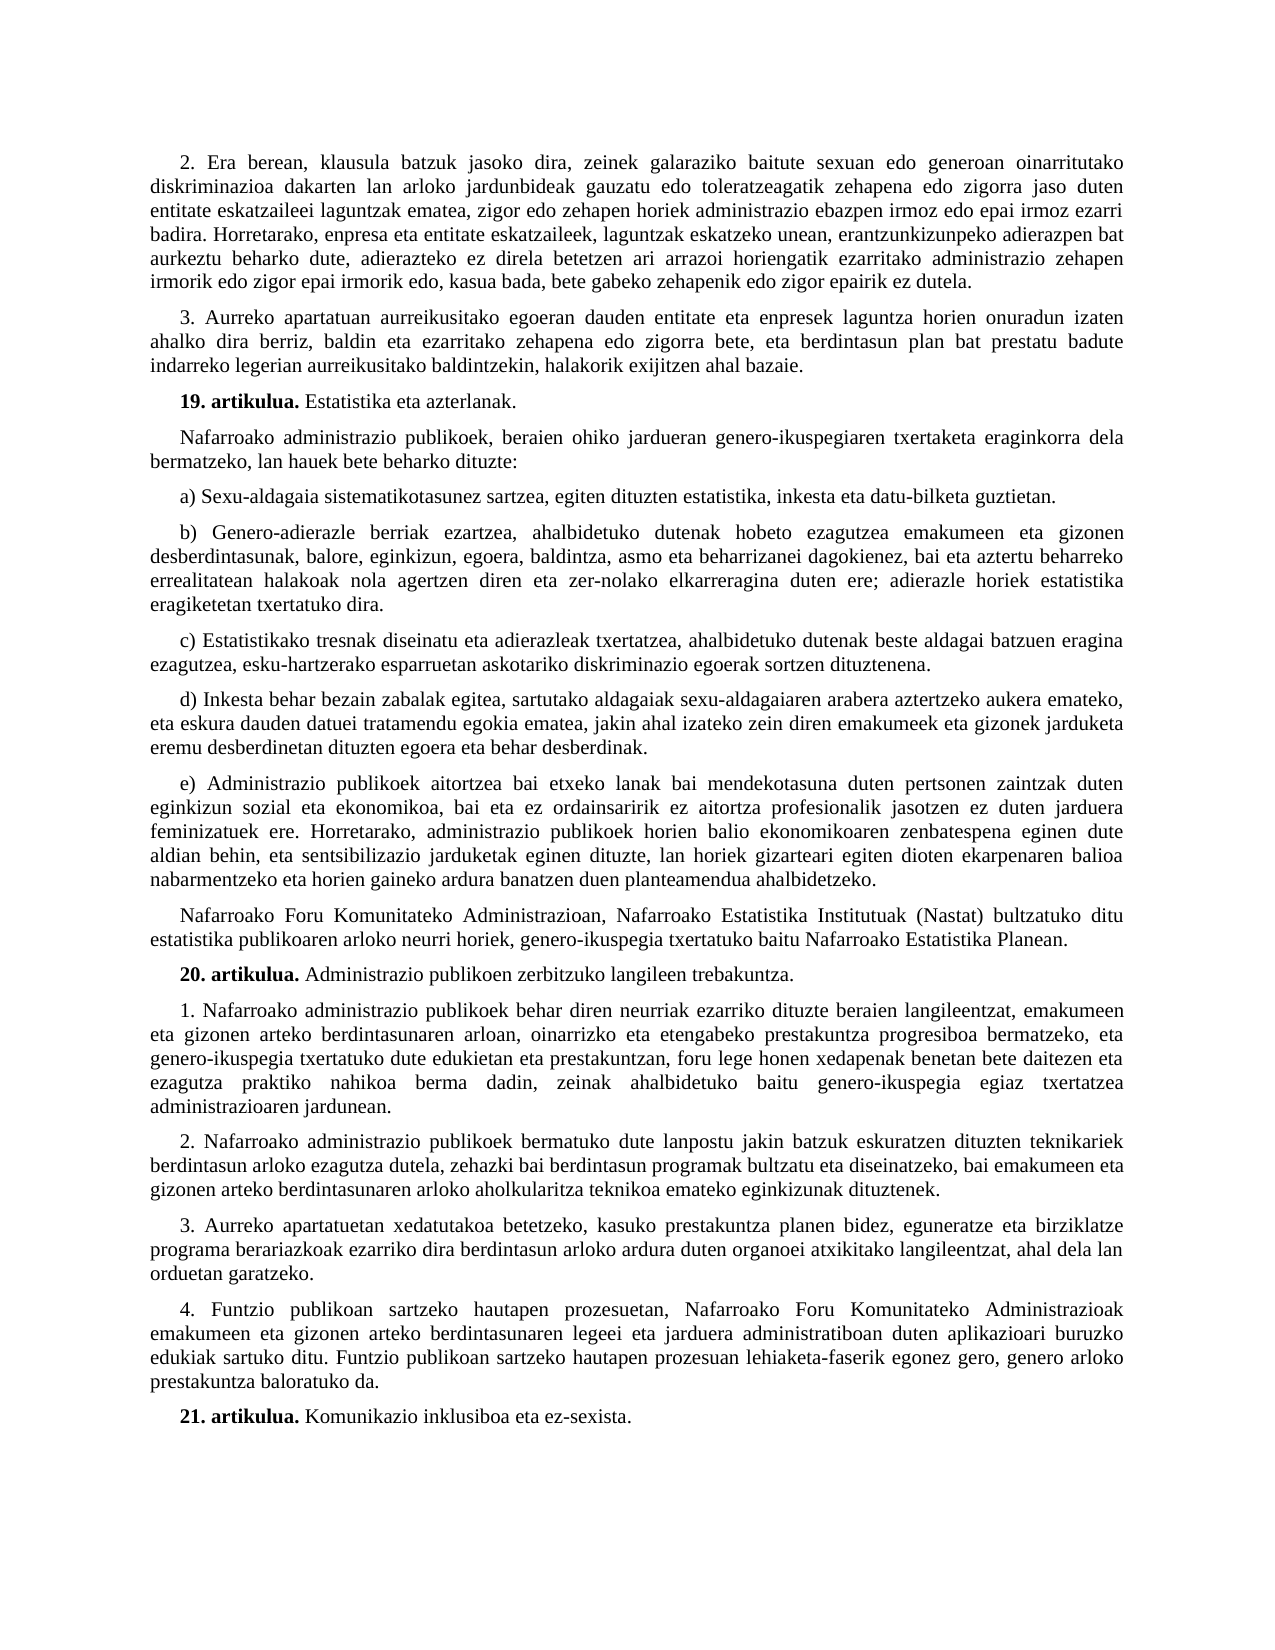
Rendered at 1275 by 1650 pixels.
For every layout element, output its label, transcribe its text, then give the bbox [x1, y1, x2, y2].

text Nafarroako administrazio publikoek, beraien ohiko jardueran genero-ikuspegiaren txertaketa eraginkorra dela bermatzeko, lan hauek bete beharko dituzte: [150, 425, 1125, 473]
text b) Genero-adierazle berriak ezartzea, ahalbidetuko dutenak hobeto ezagutzea emakumeen eta gizonen desberdintasunak, balore, eginkizun, egoera, baldintza, asmo eta beharrizanei dagokienez, bai eta aztertu beharreko errealitatean halakoak nola agertzen diren eta zer-nolako elkarreragina duten ere; adierazle horiek estatistika eragiketetan txertatuko dira. [150, 520, 1125, 616]
text 2. Era berean, klausula batzuk jasoko dira, zeinek galaraziko baitute sexuan edo generoan oinarritutako diskriminazioa dakarten lan arloko jardunbideak gauzatu edo toleratzeagatik zehapena edo zigorra jaso duten entitate eskatzaileei laguntzak ematea, zigor edo zehapen horiek administrazio ebazpen irmoz edo epai irmoz ezarri badira. Horretarako, enpresa eta entitate eskatzaileek, laguntzak eskatzeko unean, erantzunkizunpeko adierazpen bat aurkeztu beharko dute, adierazteko ez direla betetzen ari arrazoi horiengatik ezarritako administrazio zehapen irmorik edo zigor epai irmorik edo, kasua bada, bete gabeko zehapenik edo zigor epairik ez dutela. [150, 150, 1125, 294]
text 3. Aurreko apartatuan aurreikusitako egoeran dauden entitate eta enpresek laguntza horien onuradun izaten ahalko dira berriz, baldin eta ezarritako zehapena edo zigorra bete, eta berdintasun plan bat prestatu badute indarreko legerian aurreikusitako baldintzekin, halakorik exijitzen ahal bazaie. [150, 306, 1125, 377]
text 3. Aurreko apartatuetan xedatutakoa betetzeko, kasuko prestakuntza planen bidez, eguneratze eta birziklatze programa berariazkoak ezarriko dira berdintasun arloko ardura duten organoei atxikitako langileentzat, ahal dela lan orduetan garatzeko. [150, 1213, 1125, 1285]
text a) Sexu-aldagaia sistematikotasunez sartzea, egiten dituzten estatistika, inkesta eta datu-bilketa guztietan. [150, 484, 1125, 508]
text Nafarroako Foru Komunitateko Administrazioan, Nafarroako Estatistika Institutuak (Nastat) bultzatuko ditu estatistika publikoaren arloko neurri horiek, genero-ikuspegia txertatuko baitu Nafarroako Estatistika Planean. [150, 903, 1125, 951]
text 1. Nafarroako administrazio publikoek behar diren neurriak ezarriko dituzte beraien langileentzat, emakumeen eta gizonen arteko berdintasunaren arloan, oinarrizko eta etengabeko prestakuntza progresiboa bermatzeko, eta genero-ikuspegia txertatuko dute edukietan eta prestakuntzan, foru lege honen xedapenak benetan bete daitezen eta ezagutza praktiko nahikoa berma dadin, zeinak ahalbidetuko baitu genero-ikuspegia egiaz txertatzea administrazioaren jardunean. [150, 998, 1125, 1118]
text d) Inkesta behar bezain zabalak egitea, sartutako aldagaiak sexu-aldagaiaren arabera aztertzeko aukera emateko, eta eskura dauden datuei tratamendu egokia ematea, jakin ahal izateko zein diren emakumeek eta gizonek jarduketa eremu desberdinetan dituzten egoera eta behar desberdinak. [150, 688, 1125, 759]
text 20. artikulua. Administrazio publikoen zerbitzuko langileen trebakuntza. [150, 962, 1125, 986]
text c) Estatistikako tresnak diseinatu eta adierazleak txertatzea, ahalbidetuko dutenak beste aldagai batzuen eragina ezagutzea, esku-hartzerako esparruetan askotariko diskriminazio egoerak sortzen dituztenena. [150, 628, 1125, 676]
text 2. Nafarroako administrazio publikoek bermatuko dute lanpostu jakin batzuk eskuratzen dituzten teknikariek berdintasun arloko ezagutza dutela, zehazki bai berdintasun programak bultzatu eta diseinatzeko, bai emakumeen eta gizonen arteko berdintasunaren arloko aholkularitza teknikoa emateko eginkizunak dituztenek. [150, 1130, 1125, 1202]
text 19. artikulua. Estatistika eta azterlanak. [150, 389, 1125, 413]
text 21. artikulua. Komunikazio inklusiboa eta ez-sexista. [150, 1405, 1125, 1429]
text e) Administrazio publikoek aitortzea bai etxeko lanak bai mendekotasuna duten pertsonen zaintzak duten eginkizun sozial eta ekonomikoa, bai eta ez ordainsaririk ez aitortza profesionalik jasotzen ez duten jarduera feminizatuek ere. Horretarako, administrazio publikoek horien balio ekonomikoaren zenbatespena eginen dute aldian behin, eta sentsibilizazio jarduketak eginen dituzte, lan horiek gizarteari egiten dioten ekarpenaren balioa nabarmentzeko eta horien gaineko ardura banatzen duen planteamendua ahalbidetzeko. [150, 771, 1125, 891]
text 4. Funtzio publikoan sartzeko hautapen prozesuetan, Nafarroako Foru Komunitateko Administrazioak emakumeen eta gizonen arteko berdintasunaren legeei eta jarduera administratiboan duten aplikazioari buruzko edukiak sartuko ditu. Funtzio publikoan sartzeko hautapen prozesuan lehiaketa-faserik egonez gero, genero arloko prestakuntza baloratuko da. [150, 1297, 1125, 1393]
